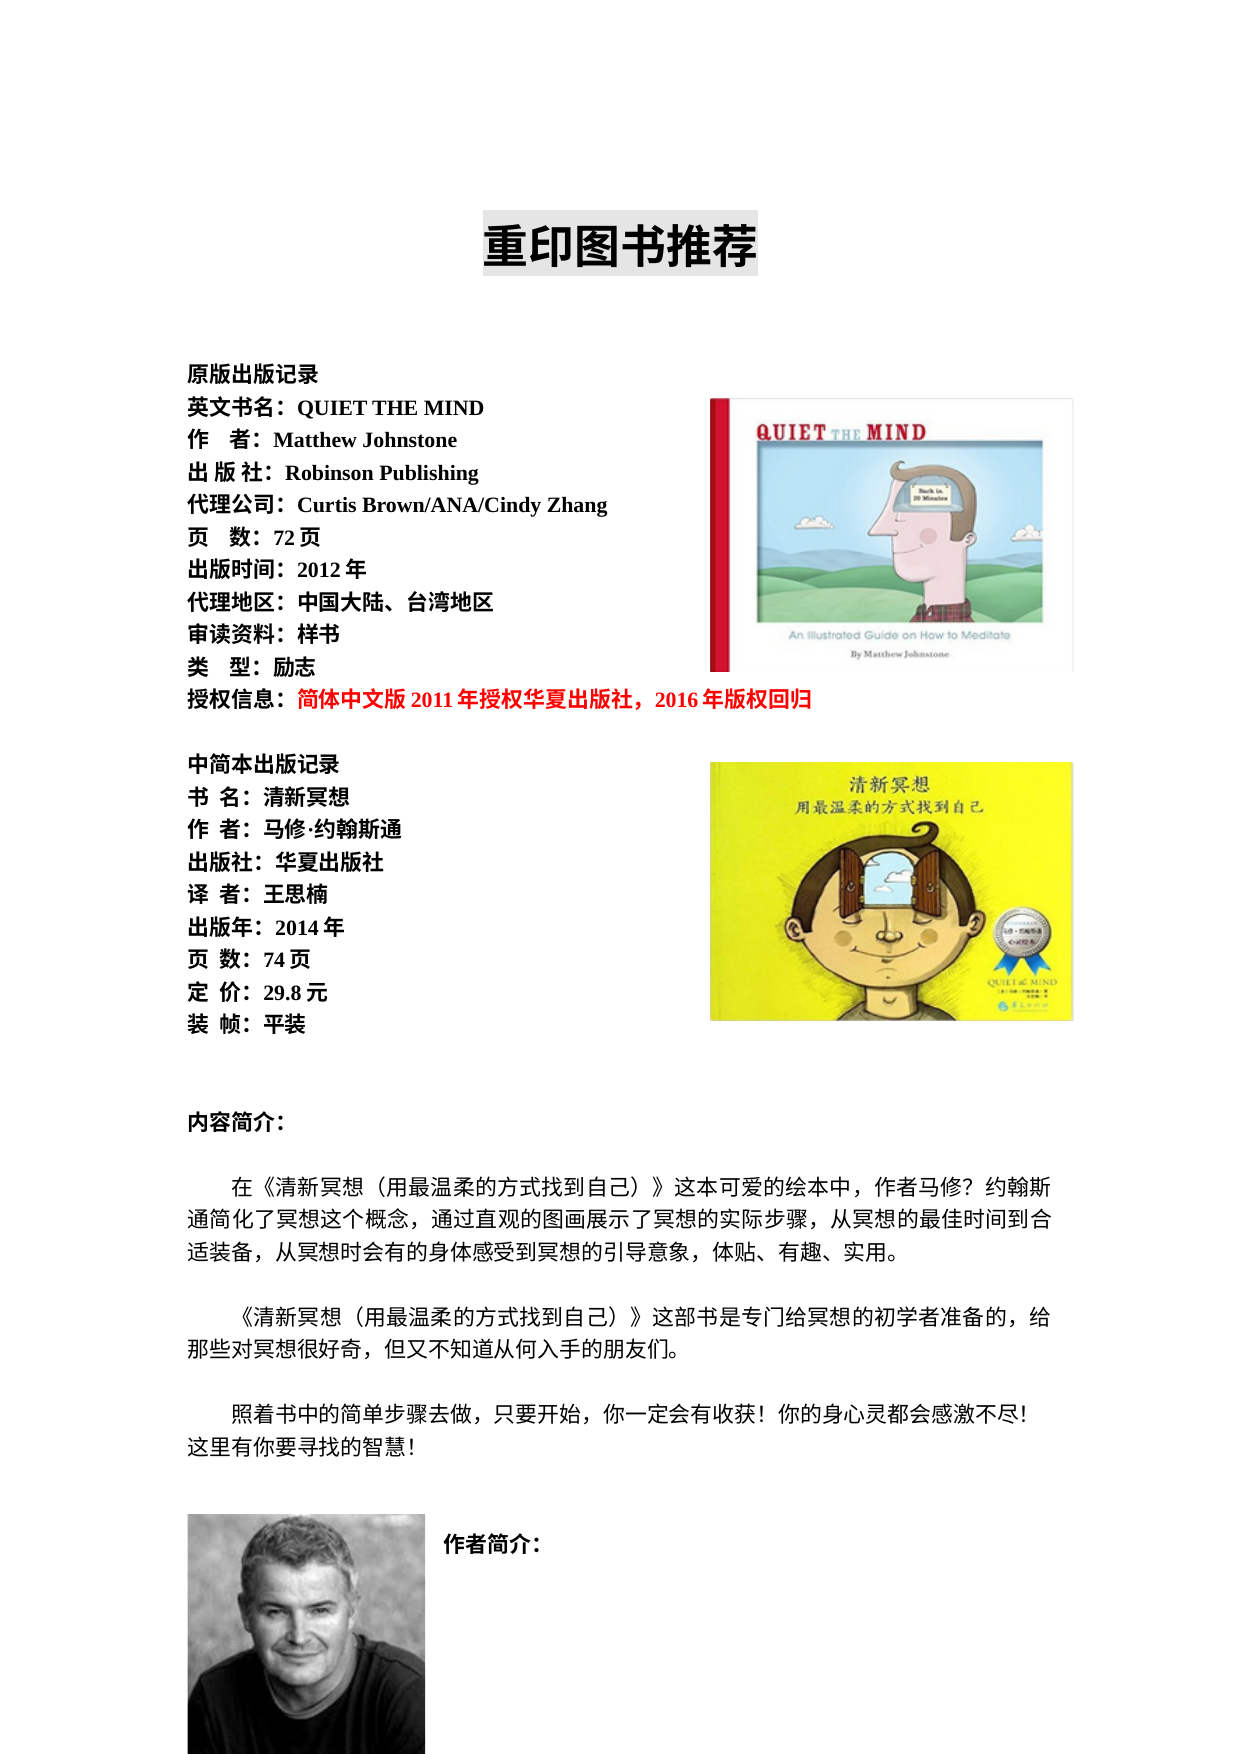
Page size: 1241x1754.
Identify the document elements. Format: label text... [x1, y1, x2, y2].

text 原版出版记录 [187, 357, 1053, 389]
text 在《清新冥想（用最温柔的方式找到自己）》这本可爱的绘本中，作者马修？约翰斯通简化了冥想这个概念，通过直观的图画展示了冥想的实际步骤，从冥想的最佳时间到合适装备，从冥想时会有的身体感受到冥想的引导意象，体贴、有趣、实用。 [187, 1169, 1053, 1267]
picture [710, 762, 1074, 1021]
text 英文书名：QUIET THE MIND [187, 389, 1053, 422]
text 授权信息：简体中文版2011年授权华夏出版社，2016年版权回归 [187, 682, 1053, 714]
text 页 数：72页 [187, 519, 710, 552]
picture [187, 1514, 426, 1754]
text 作者简介： [426, 1527, 1053, 1559]
text 中简本出版记录 [187, 747, 1053, 779]
text 出版社：华夏出版社 [187, 844, 710, 877]
text 作 者：Matthew Johnstone [187, 422, 710, 454]
text 重印图书推荐 [187, 194, 1053, 292]
text 代理地区：中国大陆、台湾地区 [187, 584, 710, 617]
text 代理公司：Curtis Brown/ANA/Cindy Zhang [187, 487, 710, 519]
text 内容简介： [187, 1104, 1053, 1137]
text 审读资料：样书 [187, 617, 710, 649]
text 作 者：马修·约翰斯通 [187, 812, 710, 844]
text 定 价：29.8元 [187, 974, 710, 1007]
picture [710, 398, 1074, 672]
text 书 名：清新冥想 [187, 779, 710, 812]
text 这里有你要寻找的智慧！ [187, 1429, 1053, 1462]
text 出 版 社：Robinson Publishing [187, 454, 710, 487]
text 类 型：励志 [187, 649, 1053, 682]
text 出版时间：2012年 [187, 552, 710, 584]
text 照着书中的简单步骤去做，只要开始，你一定会有收获！你的身心灵都会感激不尽！ [187, 1397, 1053, 1429]
text 译 者：王思楠 出版年：2014年 页 数：74页 [187, 877, 710, 974]
text 装 帧：平装 [187, 1007, 1053, 1039]
text 《清新冥想（用最温柔的方式找到自己）》这部书是专门给冥想的初学者准备的，给那些对冥想很好奇，但又不知道从何入手的朋友们。 [187, 1299, 1053, 1364]
